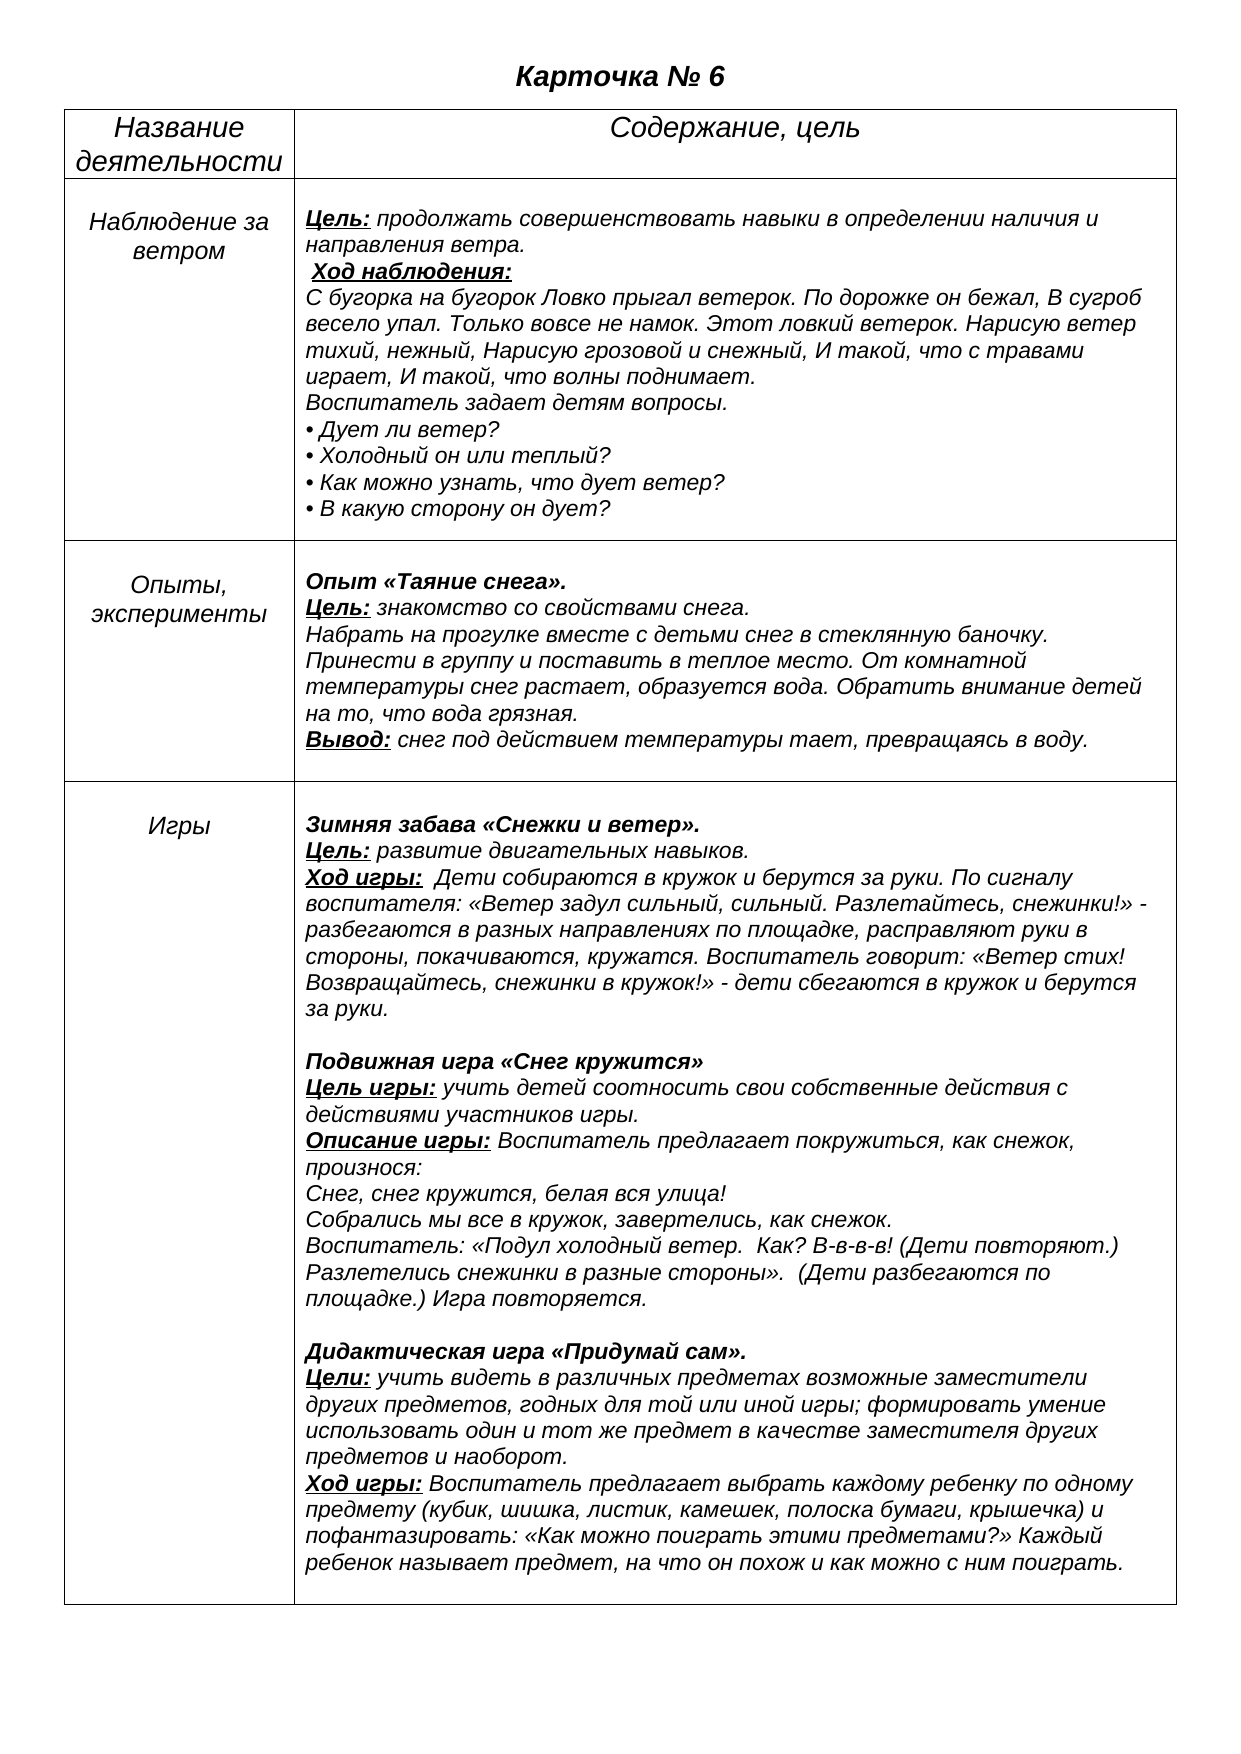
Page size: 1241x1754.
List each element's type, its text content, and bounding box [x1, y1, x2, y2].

table_cell Зимняя забава «Снежки и ветер». Цель: развитие двигательных навыков. Ход игры: Дети собираются в кружок и берутся за руки. По сигналу воспитателя: «Ветер задул сильный, сильный. Разлетайтесь, снежинки!» - разбегаются в разных направлениях по площадке, расправляют руки в стороны, покачиваются, кружатся. Воспитатель говорит: «Ветер стих! Возвращайтесь, снежинки в кружок!» - дети сбегаются в кружок и берутся за руки. Подвижная игра «Снег кружится» Цель игры: учить детей соотносить свои собственные действия с действиями участников игры. Описание игры: Воспитатель предлагает покружиться, как снежок, произнося: Снег, снег кружится, белая вся улица! Собрались мы все в кружок, завертелись, как снежок. Воспитатель: «Подул холодный ветер. Как? В-в-в-в! (Дети повторяют.) Разлетелись снежинки в разные стороны». (Дети разбегаются по площадке.) Игра повторяется. Дидактическая игра «Придумай сам». Цели: учить видеть в различных предметах возможные заместители других предметов, годных для той или иной игры; формировать умение использовать один и тот же предмет в качестве заместителя других предметов и наоборот. Ход игры: Воспитатель предлагает выбрать каждому ребенку по одному предмету (кубик, шишка, листик, камешек, полоска бумаги, крышечка) и пофантазировать: «Как можно поиграть этими предметами?» Каждый ребенок называет предмет, на что он похож и как можно с ним поиграть. [295, 782, 1176, 1604]
table_cell Цель: продолжать совершенствовать навыки в определении наличия и направления ветра. Ход наблюдения: С бугорка на бугорок Ловко прыгал ветерок. По дорожке он бежал, В сугроб весело упал. Только вовсе не намок. Этот ловкий ветерок. Нарисую ветер тихий, нежный, Нарисую грозовой и снежный, И такой, что с травами играет, И такой, что волны поднимает. Воспитатель задает детям вопросы. • Дует ли ветер? • Холодный он или теплый? • Как можно узнать, что дует ветер? • В какую сторону он дует? [295, 179, 1176, 540]
table_cell Опыт «Таяние снега». Цель: знакомство со свойствами снега. Набрать на прогулке вместе с детьми снег в стеклянную баночку. Принести в группу и поставить в теплое место. От комнатной температуры снег растает, образуется вода. Обратить внимание детей на то, что вода грязная. Вывод: снег под действием температуры тает, превращаясь в воду. [295, 541, 1176, 781]
text Карточка № 6 [75, 59, 1165, 93]
table_cell Наблюдение за ветром [65, 179, 294, 540]
table_cell Игры [65, 782, 294, 1604]
table_header Содержание, цель [295, 110, 1176, 177]
table_cell Опыты, эксперименты [65, 541, 294, 781]
table_header Название деятельности [65, 110, 294, 177]
